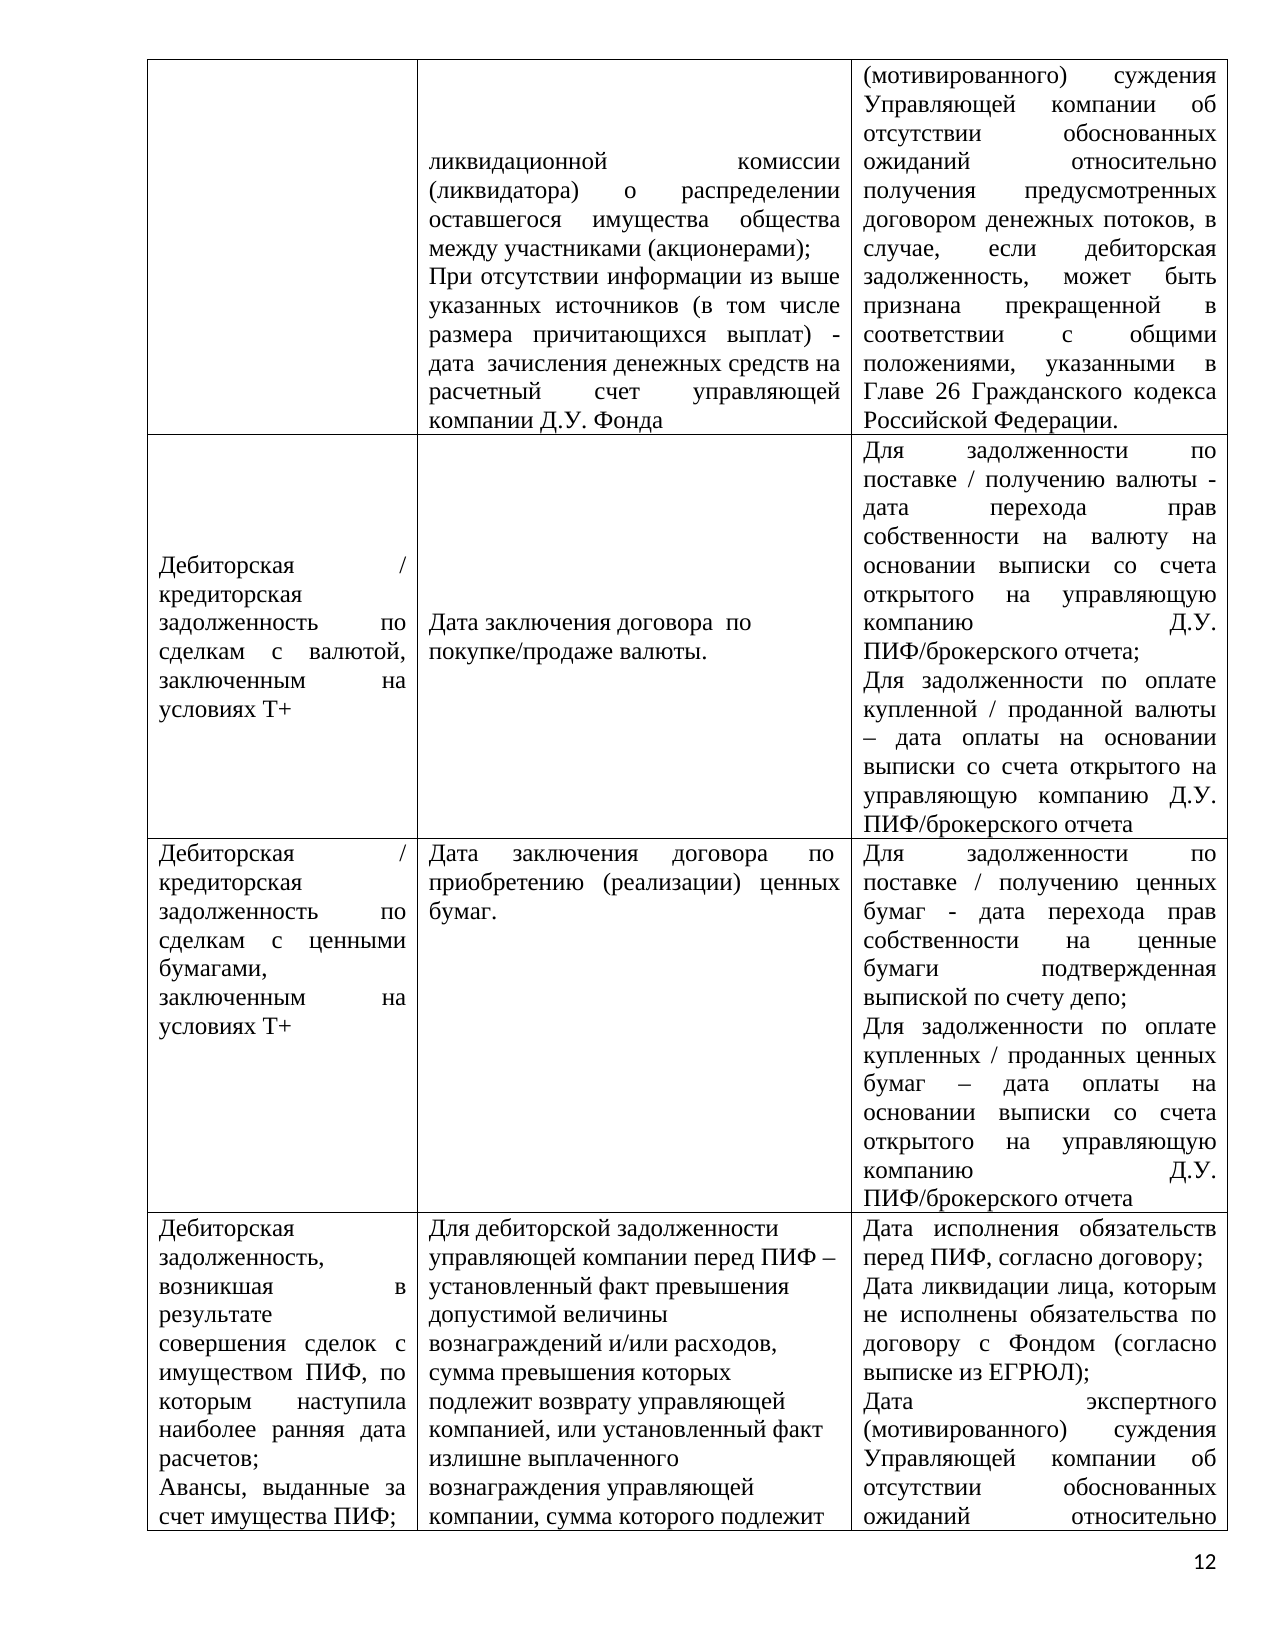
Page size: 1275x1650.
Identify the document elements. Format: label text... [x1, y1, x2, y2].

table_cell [418, 60, 851, 434]
table_cell Для задолженности по поставке / получению валюты - дата перехода прав собственности на валюту на основании выписки со счета открытого на управляющую компанию Д.У. ПИФ/брокерского отчета; Для задолженности по оплате купленной / проданной валюты – дата оплаты на основании выписки со счета открытого на управляющую компанию Д.У. ПИФ/брокерского отчета [852, 435, 1227, 837]
table_cell Дата заключения договора по покупке/продаже валюты. [418, 435, 851, 837]
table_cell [148, 1213, 417, 1529]
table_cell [852, 1213, 1227, 1529]
table_cell Дебиторская / кредиторская задолженность по сделкам с валютой, заключенным на условиях Т+ [148, 435, 417, 837]
table_cell Дебиторская / кредиторская задолженность по сделкам с ценными бумагами, заключенным на условиях Т+ [148, 839, 417, 1212]
table_cell Дата заключения договора по приобретению (реализации) ценных бумаг. [418, 839, 851, 1212]
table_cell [852, 60, 1227, 434]
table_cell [148, 60, 417, 434]
table_cell Для задолженности по поставке / получению ценных бумаг - дата перехода прав собственности на ценные бумаги подтвержденная выпиской по счету депо; Для задолженности по оплате купленных / проданных ценных бумаг – дата оплаты на основании выписки со счета открытого на управляющую компанию Д.У. ПИФ/брокерского отчета [852, 839, 1227, 1212]
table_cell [418, 1213, 851, 1529]
